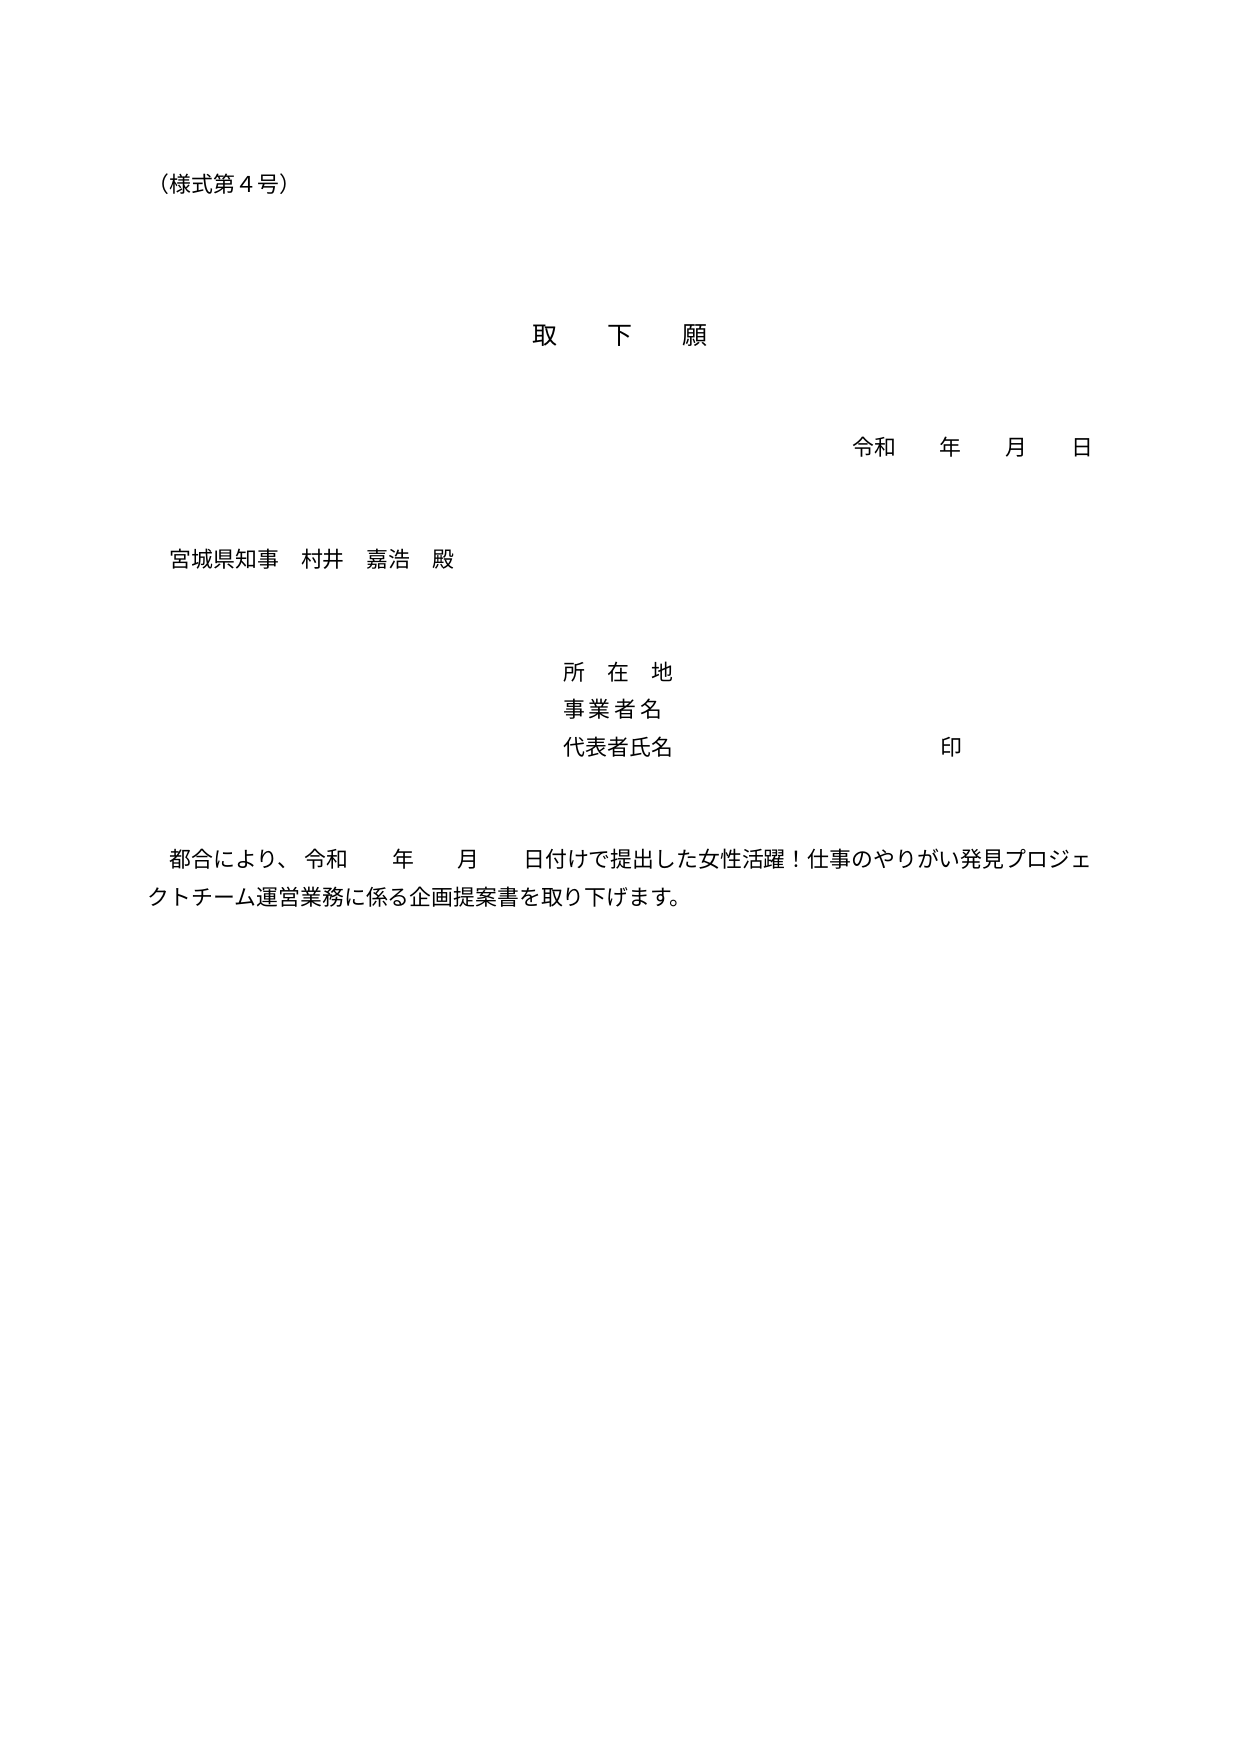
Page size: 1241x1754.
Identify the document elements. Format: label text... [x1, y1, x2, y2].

text 令和 年 月 日 [148, 427, 1092, 464]
text 事業者名 [476, 689, 1092, 727]
text 所 在 地 [148, 652, 1092, 689]
text 宮城県知事 村井 嘉浩 殿 [148, 539, 1092, 577]
text 都合により、 令和 年 月 日付けで提出した女性活躍！仕事のやりがい発見プロジェクトチーム運営業務に係る企画提案書を取り下げます。 [148, 839, 1092, 914]
text 取 下 願 [148, 314, 1092, 352]
text 代表者氏名 印 [148, 727, 1092, 764]
text （様式第４号） [148, 164, 1092, 202]
